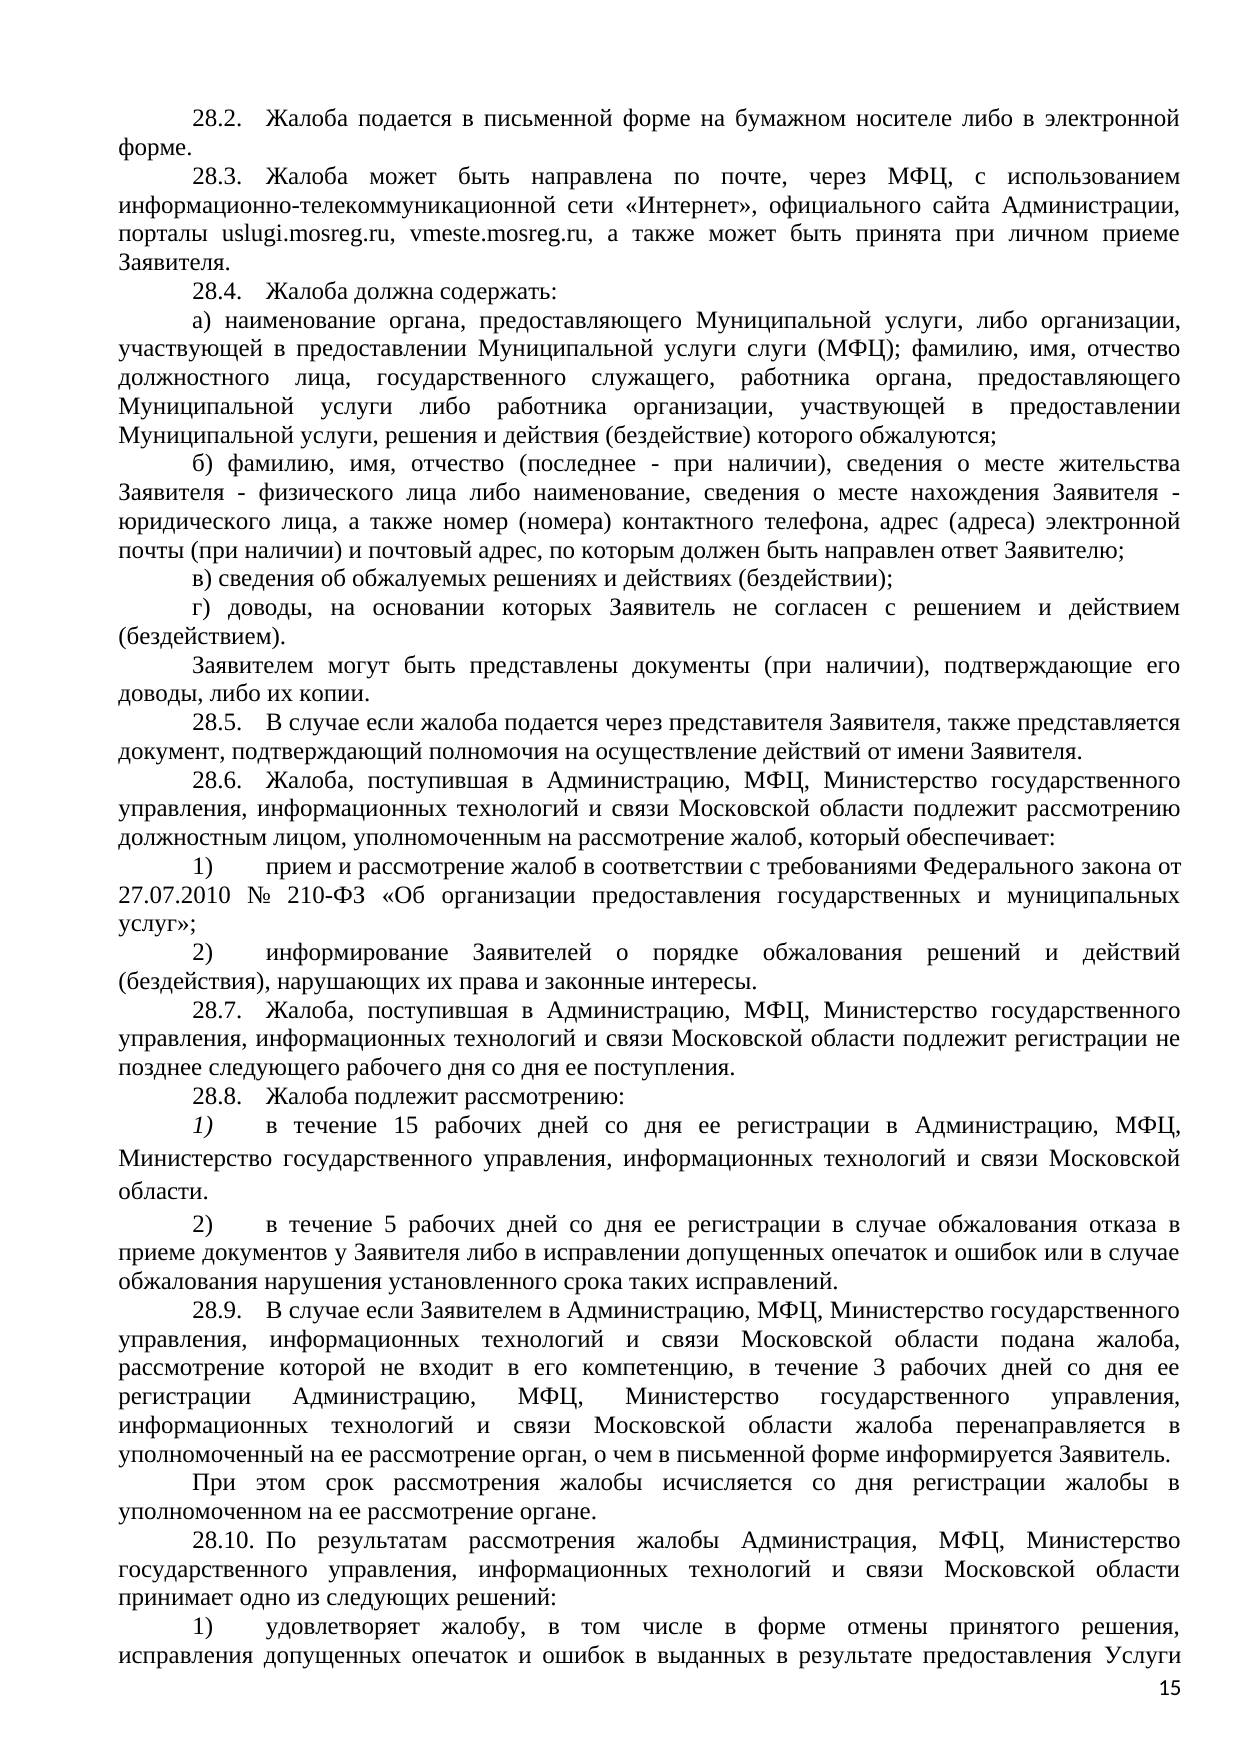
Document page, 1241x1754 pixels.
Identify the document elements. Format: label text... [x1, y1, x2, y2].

text б) фамилию, имя, отчество (последнее - при наличии), сведения о месте жительства Заявителя - физического лица либо наименование, сведения о месте нахождения Заявителя - юридического лица, а также номер (номера) контактного телефона, адрес (адреса) электронной почты (при наличии) и почтовый адрес, по которым должен быть направлен ответ Заявителю; [118, 448, 1181, 563]
list Жалоба может быть направлена по почте, через МФЦ, с использованием информационно-телекоммуникационной сети «Интернет», официального сайта Администрации, порталы uslugi.mosreg.ru, vmeste.mosreg.ru, а также может быть принята при личном приеме Заявителя. [118, 161, 1181, 276]
list в течение 5 рабочих дней со дня ее регистрации в случае обжалования отказа в приеме документов у Заявителя либо в исправлении допущенных опечаток и ошибок или в случае обжалования нарушения установленного срока таких исправлений. [118, 1209, 1181, 1295]
list Жалоба должна содержать: [118, 276, 1181, 305]
text г) доводы, на основании которых Заявитель не согласен с решением и действием (бездействием). [118, 592, 1181, 650]
text При этом срок рассмотрения жалобы исчисляется со дня регистрации жалобы в уполномоченном на ее рассмотрение органе. [118, 1467, 1181, 1525]
list Жалоба подлежит рассмотрению: [118, 1081, 1181, 1110]
list Жалоба подается в письменной форме на бумажном носителе либо в электронной форме. [118, 103, 1181, 161]
list В случае если жалоба подается через представителя Заявителя, также представляется документ, подтверждающий полномочия на осуществление действий от имени Заявителя. [118, 707, 1181, 765]
list Жалоба, поступившая в Администрацию, МФЦ, Министерство государственного управления, информационных технологий и связи Московской области подлежит регистрации не позднее следующего рабочего дня со дня ее поступления. [118, 995, 1181, 1081]
list прием и рассмотрение жалоб в соответствии с требованиями Федерального закона от 27.07.2010 № 210-ФЗ «Об организации предоставления государственных и муниципальных услуг»; [118, 851, 1181, 937]
list в течение 15 рабочих дней со дня ее регистрации в Администрацию, МФЦ, Министерство государственного управления, информационных технологий и связи Московской области. [118, 1110, 1181, 1204]
list По результатам рассмотрения жалобы Администрация, МФЦ, Министерство государственного управления, информационных технологий и связи Московской области принимает одно из следующих решений: [118, 1525, 1181, 1611]
list Жалоба, поступившая в Администрацию, МФЦ, Министерство государственного управления, информационных технологий и связи Московской области подлежит рассмотрению должностным лицом, уполномоченным на рассмотрение жалоб, который обеспечивает: [118, 765, 1181, 851]
text Заявителем могут быть представлены документы (при наличии), подтверждающие его доводы, либо их копии. [118, 650, 1181, 707]
list В случае если Заявителем в Администрацию, МФЦ, Министерство государственного управления, информационных технологий и связи Московской области подана жалоба, рассмотрение которой не входит в его компетенцию, в течение 3 рабочих дней со дня ее регистрации Администрацию, МФЦ, Министерство государственного управления, информационных технологий и связи Московской области жалоба перенаправляется в уполномоченный на ее рассмотрение орган, о чем в письменной форме информируется Заявитель. [118, 1295, 1181, 1467]
text а) наименование органа, предоставляющего Муниципальной услуги, либо организации, участвующей в предоставлении Муниципальной услуги слуги (МФЦ); фамилию, имя, отчество должностного лица, государственного служащего, работника органа, предоставляющего Муниципальной услуги либо работника организации, участвующей в предоставлении Муниципальной услуги, решения и действия (бездействие) которого обжалуются; [118, 305, 1181, 448]
text в) сведения об обжалуемых решениях и действиях (бездействии); [118, 563, 1181, 592]
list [118, 1611, 1181, 1669]
list информирование Заявителей о порядке обжалования решений и действий (бездействия), нарушающих их права и законные интересы. [118, 937, 1181, 995]
